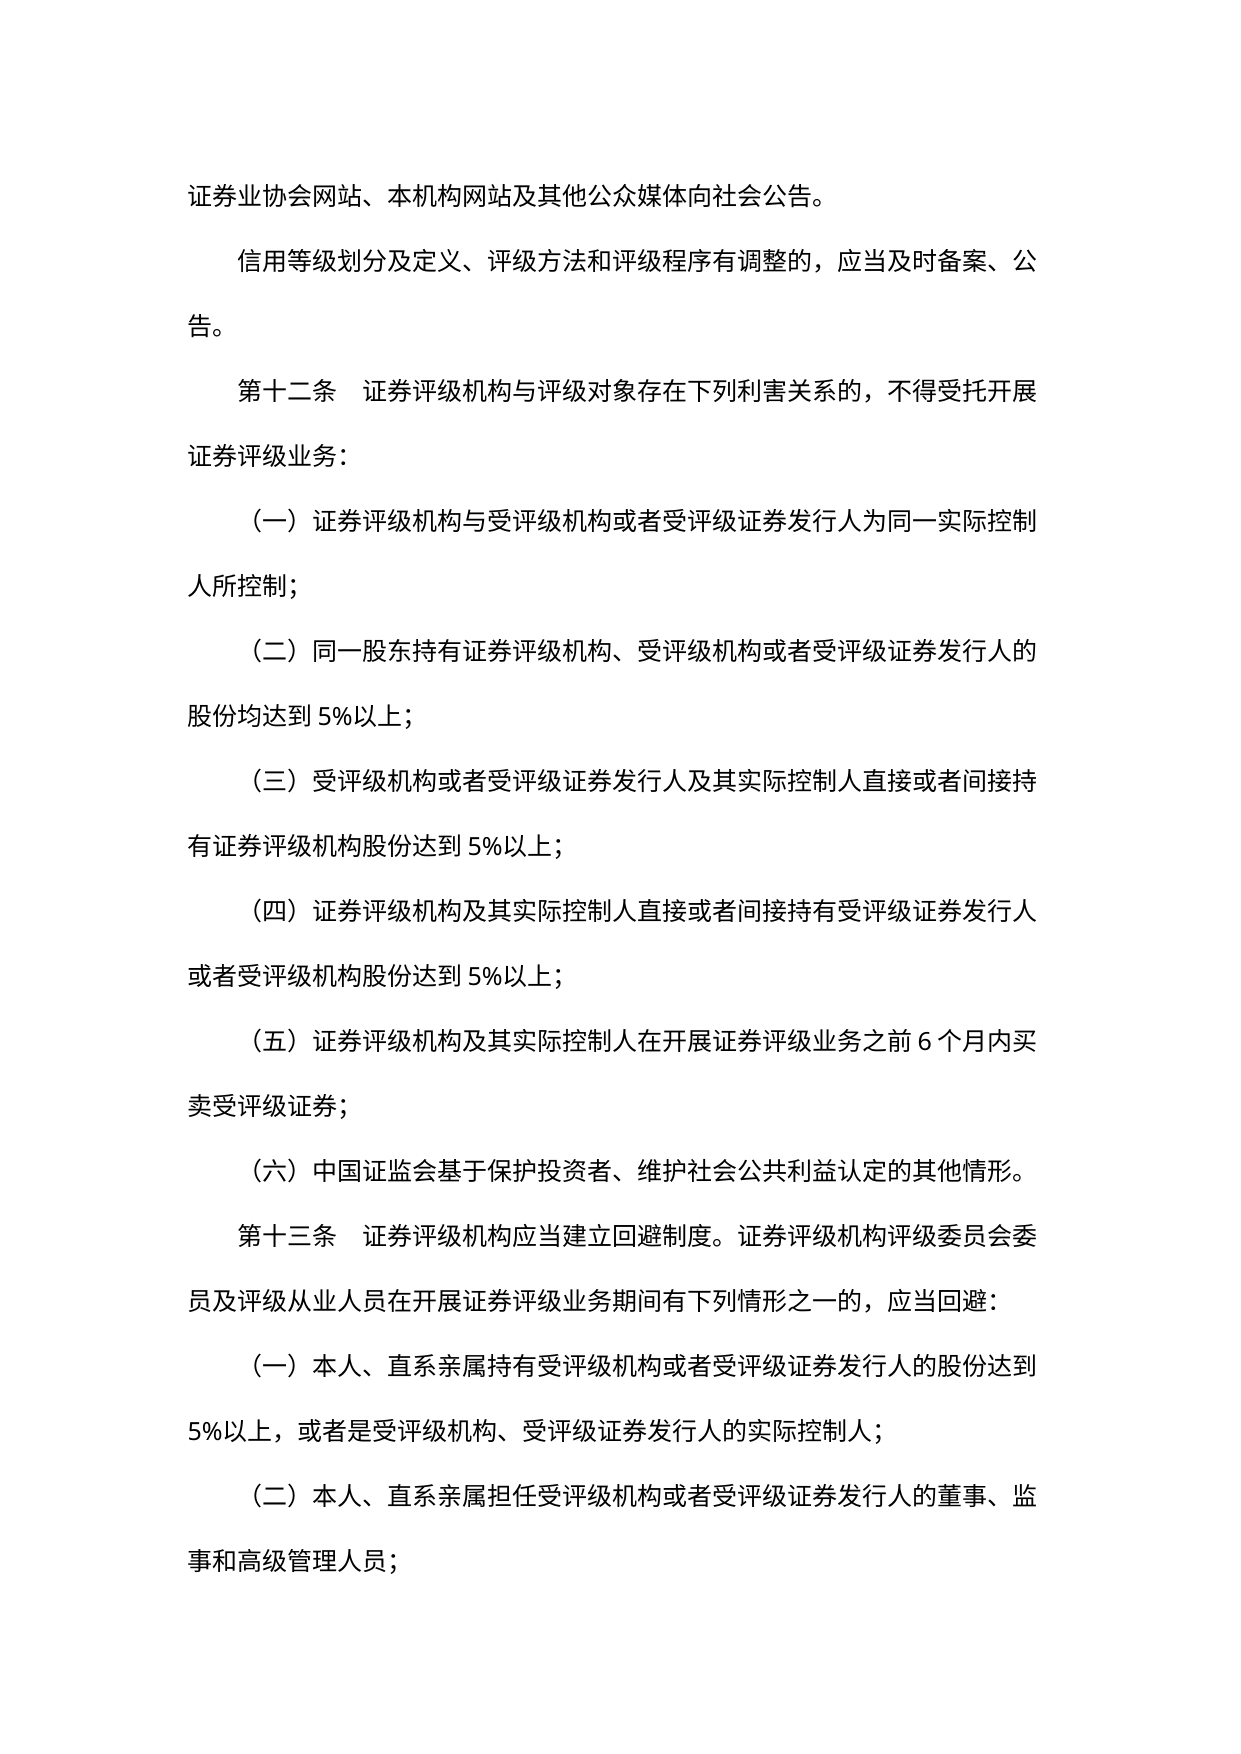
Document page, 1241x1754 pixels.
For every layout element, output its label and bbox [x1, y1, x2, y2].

text [187, 162, 1053, 1592]
